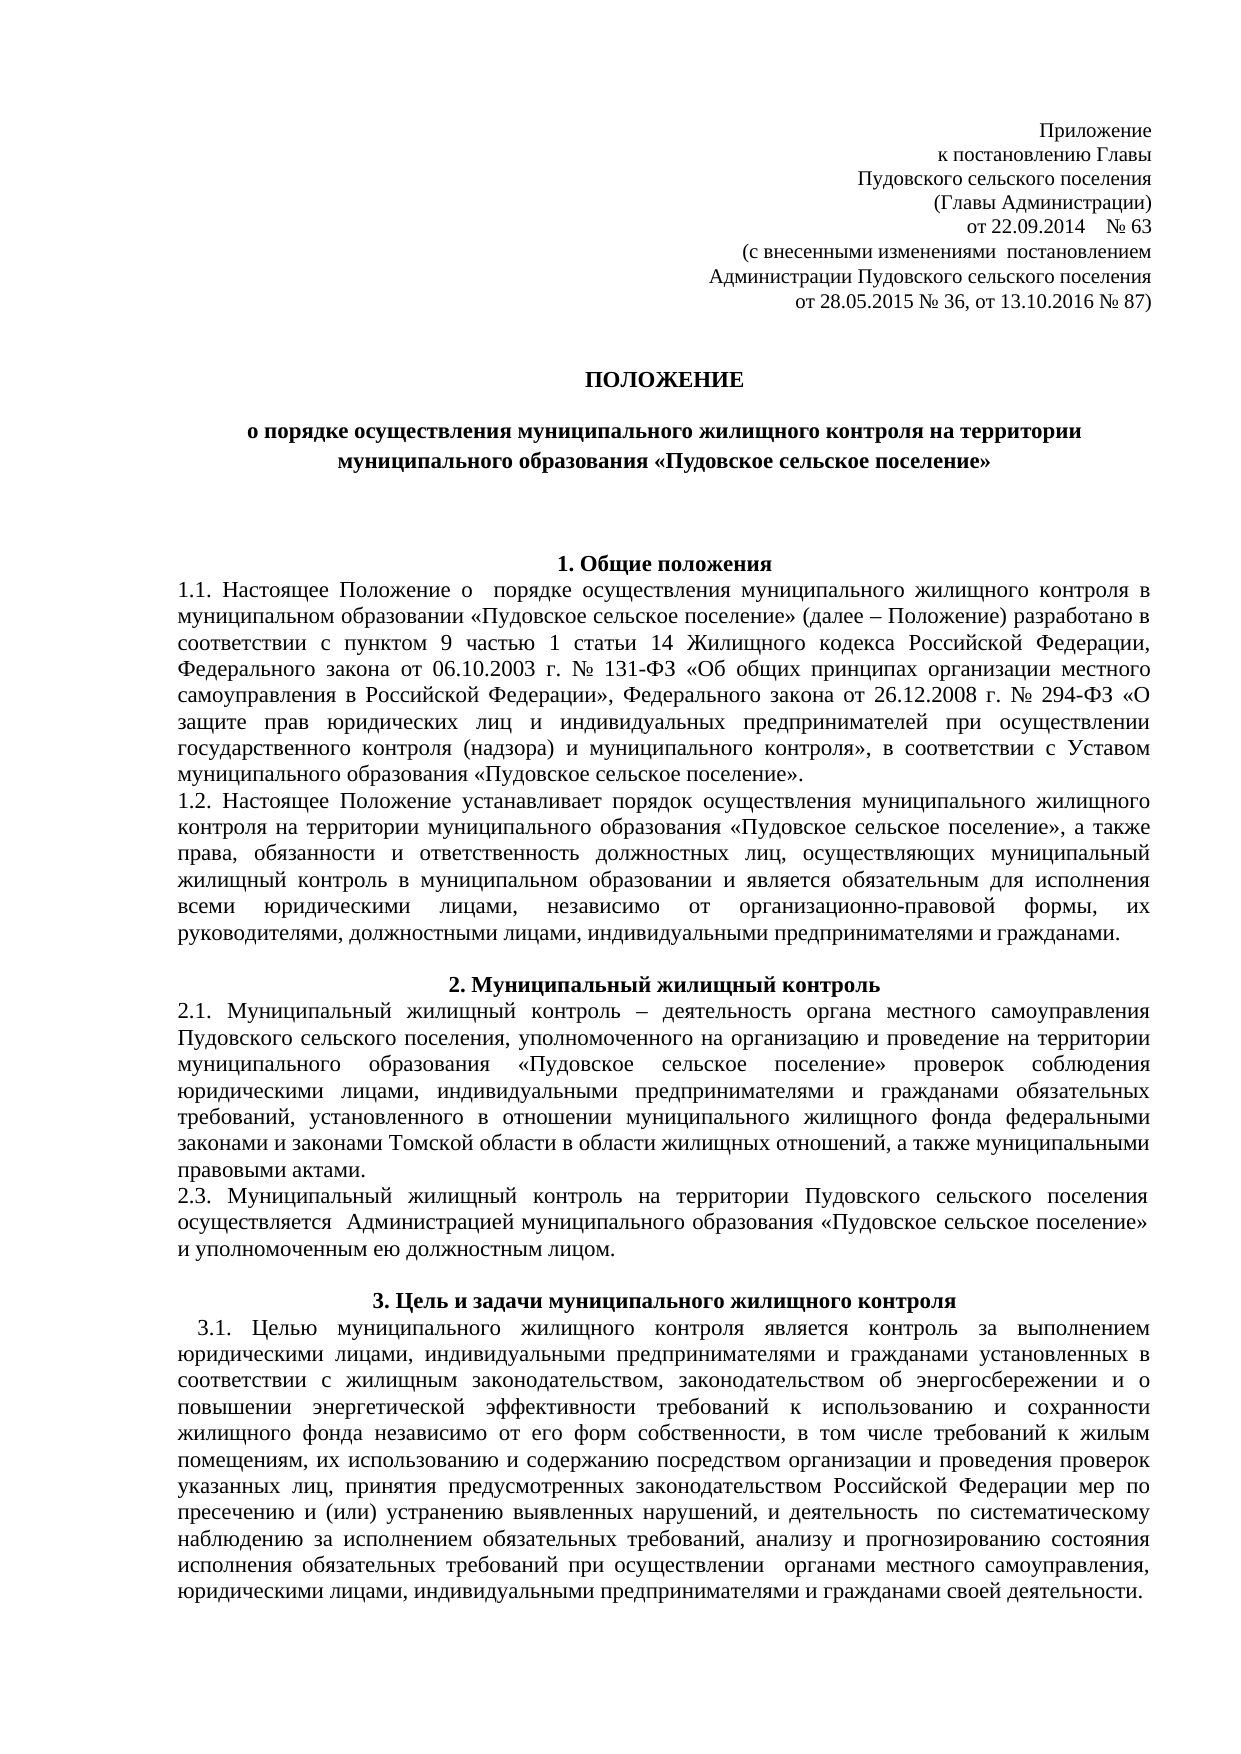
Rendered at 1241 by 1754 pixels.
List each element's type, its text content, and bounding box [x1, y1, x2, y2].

text от 28.05.2015 № 36, от 13.10.2016 № 87) [177, 288, 1152, 313]
text Приложение к постановлению Главы Пудовского сельского поселения (Главы Администрации) от 22.09.2014 № 63 [177, 118, 1152, 238]
text 2.1. Муниципальный жилищный контроль – деятельность органа местного самоуправления Пудовского сельского поселения, уполномоченного на организацию и проведение на территории муниципального образования «Пудовское сельское поселение» проверок соблюдения юридическими лицами, индивидуальными предпринимателями и гражданами обязательных требований, установленного в отношении муниципального жилищного фонда федеральными законами и законами Томской области в области жилищных отношений, а также муниципальными правовыми актами. [177, 998, 1152, 1182]
text 1.1. Настоящее Положение о порядке осуществления муниципального жилищного контроля в муниципальном образовании «Пудовское сельское поселение» (далее – Положение) разработано в соответствии с пунктом 9 частью 1 статьи 14 Жилищного кодекса Российской Федерации, Федерального закона от 06.10.2003 г. № 131-ФЗ «Об общих принципах организации местного самоуправления в Российской Федерации», Федерального закона от 26.12.2008 г. № 294-ФЗ «О защите прав юридических лиц и индивидуальных предпринимателей при осуществлении государственного контроля (надзора) и муниципального контроля», в соответствии с Уставом муниципального образования «Пудовское сельское поселение». [177, 576, 1152, 787]
text 1.2. Настоящее Положение устанавливает порядок осуществления муниципального жилищного контроля на территории муниципального образования «Пудовское сельское поселение», а также права, обязанности и ответственность должностных лиц, осуществляющих муниципальный жилищный контроль в муниципальном образовании и является обязательным для исполнения всеми юридическими лицами, независимо от организационно-правовой формы, их руководителями, должностными лицами, индивидуальными предпринимателями и гражданами. [177, 787, 1152, 945]
text 2. Муниципальный жилищный контроль [177, 971, 1152, 998]
text (с внесенными изменениями постановлением [177, 238, 1152, 263]
text 2.3. Муниципальный жилищный контроль на территории Пудовского сельского поселения осуществляется Администрацией муниципального образования «Пудовское сельское поселение» и уполномоченным ею должностным лицом. [177, 1182, 1149, 1261]
text Администрации Пудовского сельского поселения [177, 263, 1152, 288]
text о порядке осуществления муниципального жилищного контроля на территории муниципального образования «Пудовское сельское поселение» [177, 417, 1152, 474]
text ПОЛОЖЕНИЕ [177, 366, 1152, 393]
text 3.1. Целью муниципального жилищного контроля является контроль за выполнением юридическими лицами, индивидуальными предпринимателями и гражданами установленных в соответствии с жилищным законодательством, законодательством об энергосбережении и о повышении энергетической эффективности требований к использованию и сохранности жилищного фонда независимо от его форм собственности, в том числе требований к жилым помещениям, их использованию и содержанию посредством организации и проведения проверок указанных лиц, принятия предусмотренных законодательством Российской Федерации мер по пресечению и (или) устранению выявленных нарушений, и деятельность по систематическому наблюдению за исполнением обязательных требований, анализу и прогнозированию состояния исполнения обязательных требований при осуществлении органами местного самоуправления, юридическими лицами, индивидуальными предпринимателями и гражданами своей деятельности. [177, 1314, 1152, 1604]
text 3. Цель и задачи муниципального жилищного контроля [177, 1287, 1152, 1314]
text 1. Общие положения [177, 549, 1152, 576]
